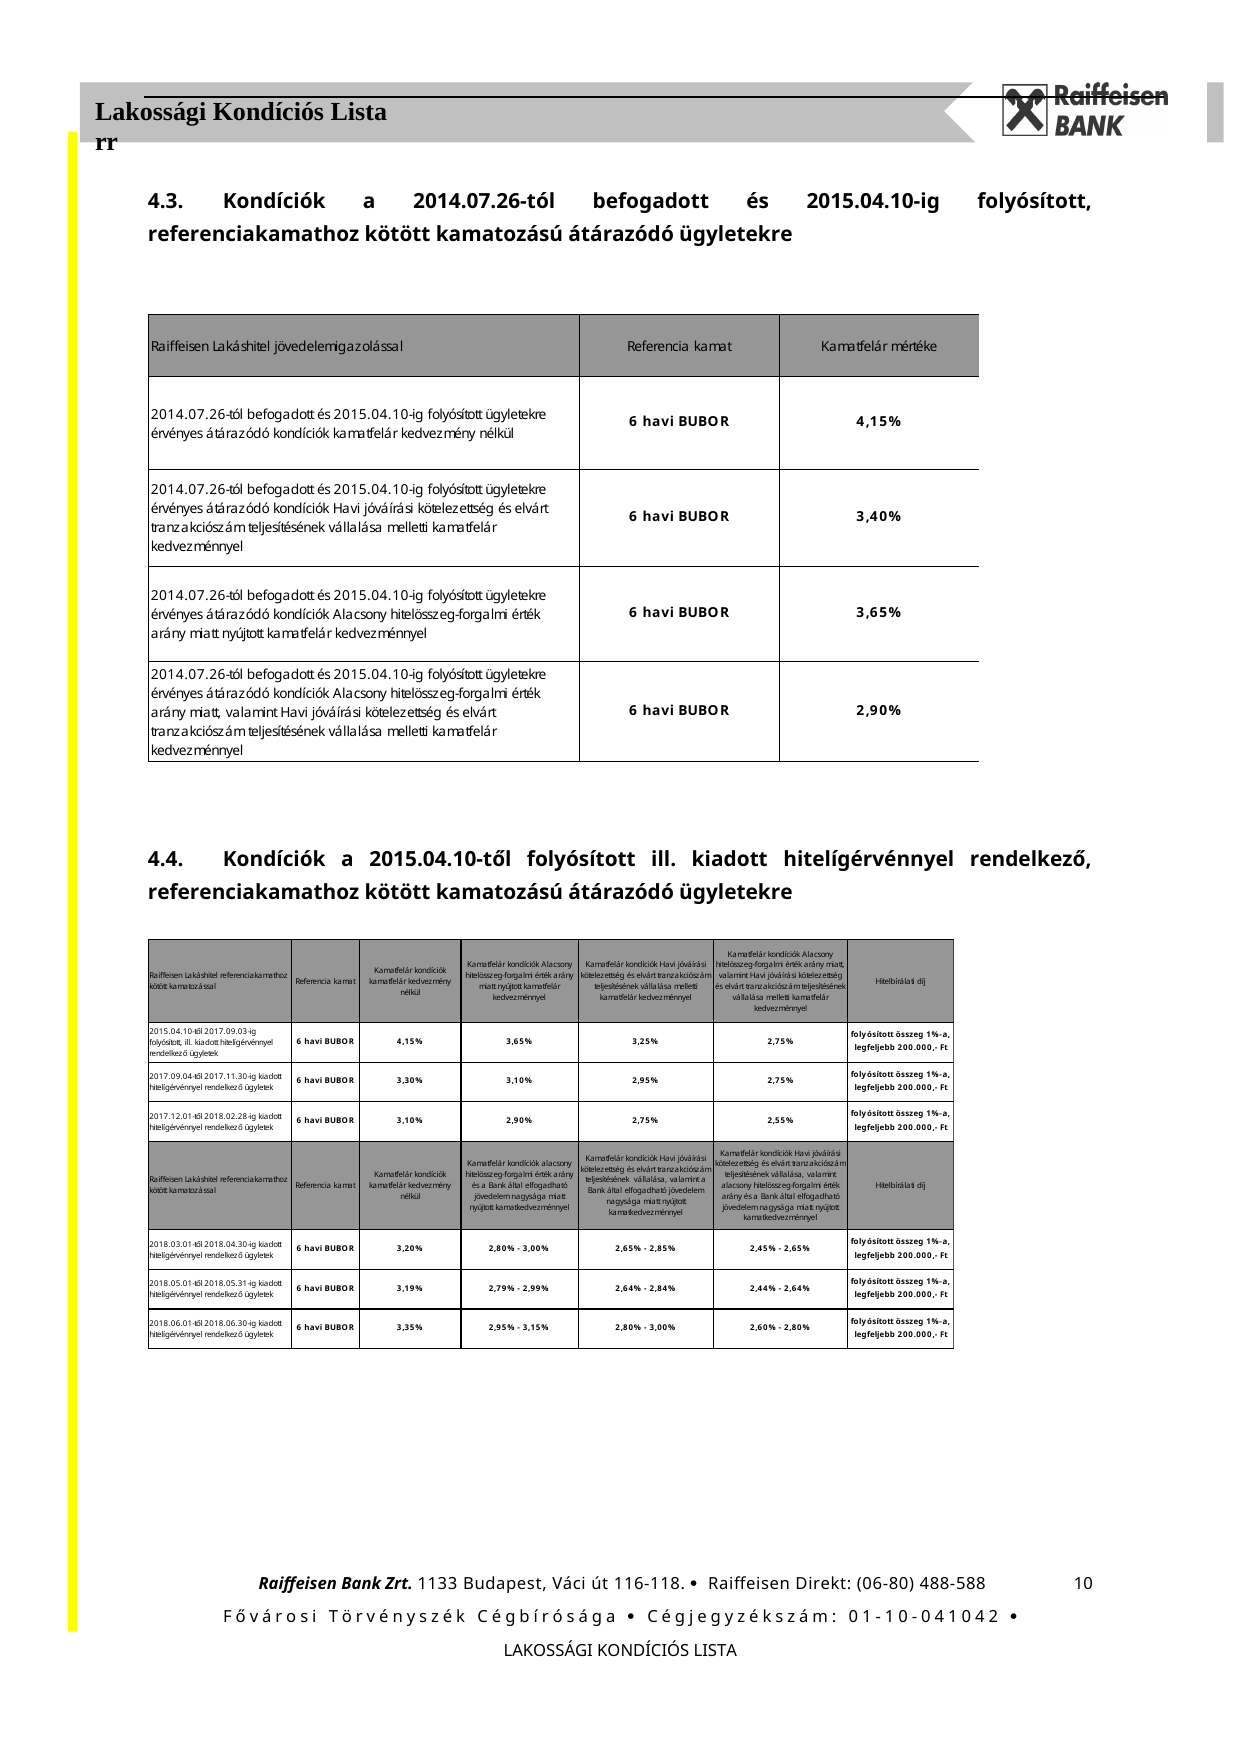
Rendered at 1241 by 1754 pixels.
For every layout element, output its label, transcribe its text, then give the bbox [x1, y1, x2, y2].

picture [1002, 82, 1168, 136]
list Kondíciók a 2015.04.10-től folyósított ill. kiadott hitelígérvénnyel rendelkező, referenciakamathoz kötött kamatozású átárazódó ügyletekre [148, 839, 1093, 906]
list Kondíciók a 2014.07.26-tól befogadott és 2015.04.10-ig folyósított, referenciakamathoz kötött kamatozású átárazódó ügyletekre [148, 181, 1093, 248]
